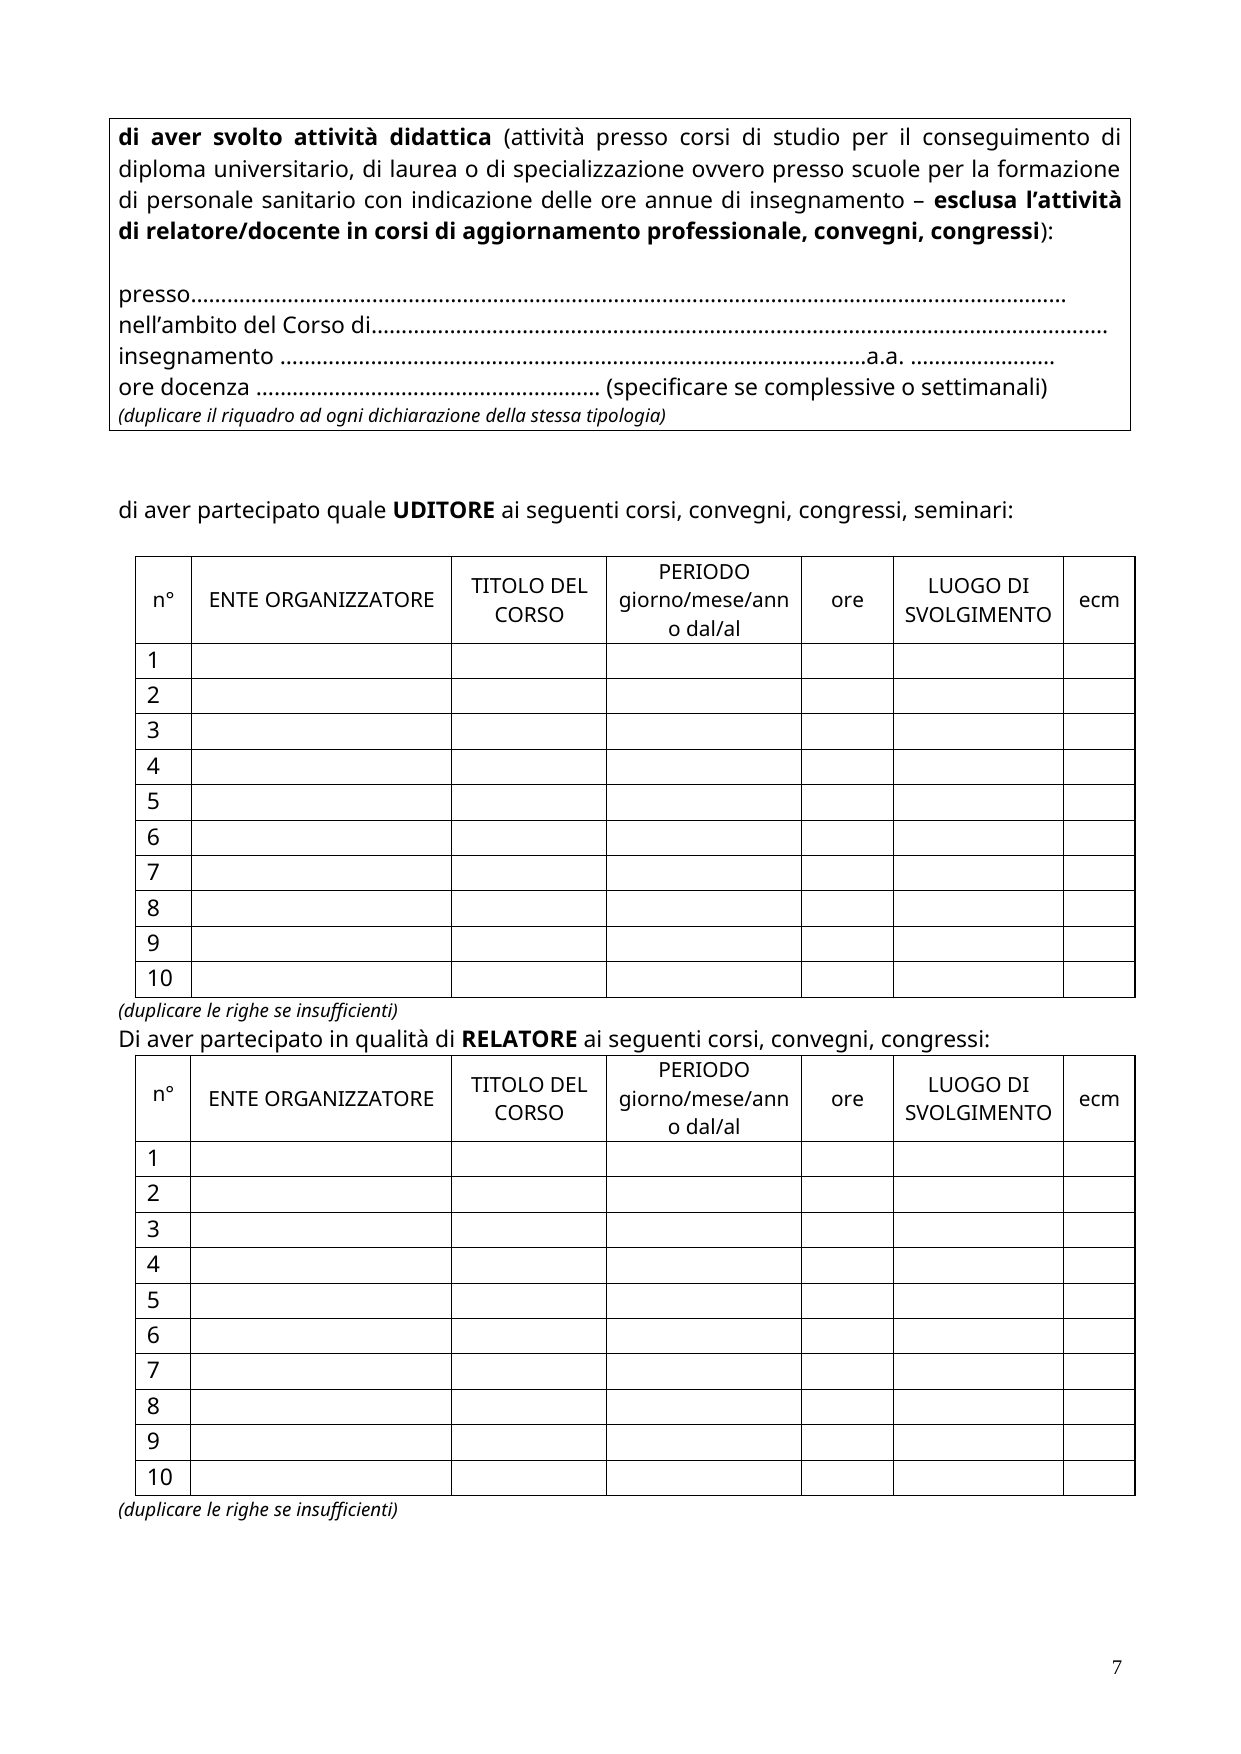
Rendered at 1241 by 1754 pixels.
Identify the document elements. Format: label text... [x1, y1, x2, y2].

table_cell 3 [136, 1213, 190, 1247]
table_cell 8 [136, 1390, 190, 1424]
table_cell [894, 962, 1063, 997]
table_cell [192, 927, 451, 961]
table_cell [802, 679, 893, 713]
table_header ore [802, 1056, 893, 1141]
table_cell [894, 750, 1063, 784]
text ore docenza ………………………………………………… (specificare se complessive o settimanali) [118, 371, 1122, 399]
table_cell [191, 1142, 451, 1176]
table_cell [1064, 679, 1134, 713]
table_cell 7 [136, 856, 191, 890]
text (duplicare le righe se insufficienti) [118, 998, 1122, 1023]
table_cell [894, 644, 1063, 678]
table_cell [192, 962, 451, 997]
text di aver partecipato quale UDITORE ai seguenti corsi, convegni, congressi, seminari: [118, 494, 1122, 525]
table_cell [1064, 927, 1134, 961]
table_cell [894, 1284, 1063, 1318]
table_cell [607, 1213, 801, 1247]
table_cell [802, 1319, 893, 1353]
table_cell [607, 679, 801, 713]
table_cell [894, 1354, 1063, 1389]
table_cell [192, 785, 451, 819]
table_cell [802, 891, 893, 926]
table_cell [452, 1461, 606, 1495]
table_cell [1064, 962, 1134, 997]
table_cell [607, 644, 801, 678]
table_cell [802, 785, 893, 819]
table_cell 1 [136, 1142, 190, 1176]
table_cell [191, 1461, 451, 1495]
table_cell [192, 821, 451, 855]
table_cell [452, 750, 606, 784]
table_cell [452, 1319, 606, 1353]
text Di aver partecipato in qualità di RELATORE ai seguenti corsi, convegni, congressi: [118, 1023, 1122, 1054]
table_cell 4 [136, 1248, 190, 1282]
table_cell [192, 679, 451, 713]
table_cell 5 [136, 785, 191, 819]
table_header PERIODO giorno/mese/anno dal/al [607, 1056, 801, 1141]
table_cell [1064, 1284, 1134, 1318]
text presso……………………………………………………………………………………………………………………….……… [118, 277, 1122, 309]
text (duplicare le righe se insufficienti) [118, 1496, 1122, 1522]
table_cell [1064, 785, 1134, 819]
table_header LUOGO DI SVOLGIMENTO [894, 557, 1063, 642]
table_cell [607, 1461, 801, 1495]
table_cell [452, 1284, 606, 1318]
table_cell [452, 1213, 606, 1247]
table_cell [452, 856, 606, 890]
table_header ecm [1064, 557, 1134, 642]
table_cell [191, 1390, 451, 1424]
table_cell [607, 750, 801, 784]
table_cell [192, 891, 451, 926]
table_cell [452, 679, 606, 713]
table_cell [607, 1319, 801, 1353]
table_cell [452, 785, 606, 819]
table_cell [1064, 1248, 1134, 1282]
table_cell [191, 1213, 451, 1247]
table_header ecm [1064, 1056, 1134, 1141]
table_cell [607, 821, 801, 855]
table_cell [802, 962, 893, 997]
table_cell [1064, 1177, 1134, 1212]
table_header TITOLO DEL CORSO [452, 557, 606, 642]
table_cell 6 [136, 1319, 190, 1353]
table_cell [802, 927, 893, 961]
table_cell [802, 856, 893, 890]
table_cell [1064, 1142, 1134, 1176]
table_cell [452, 927, 606, 961]
table_cell [1064, 821, 1134, 855]
table_header ENTE ORGANIZZATORE [191, 1056, 451, 1141]
text nell’ambito del Corso di………………………………………………………………………………………………………….. [118, 309, 1122, 340]
table_cell [1064, 1390, 1134, 1424]
table_cell [607, 1142, 801, 1176]
table_header n° [136, 557, 191, 642]
table_cell [894, 714, 1063, 749]
table_cell [452, 891, 606, 926]
table_cell [452, 962, 606, 997]
table_cell 2 [136, 679, 191, 713]
table_cell 10 [136, 1461, 190, 1495]
table_cell [452, 1248, 606, 1282]
table_cell [894, 1142, 1063, 1176]
table_cell [1064, 1354, 1134, 1389]
table_cell [191, 1354, 451, 1389]
table_cell [1064, 856, 1134, 890]
table_cell [1064, 891, 1134, 926]
table_header ore [802, 557, 893, 642]
table_cell 9 [136, 927, 191, 961]
table_cell [894, 1461, 1063, 1495]
table_header ENTE ORGANIZZATORE [192, 557, 451, 642]
table_cell 5 [136, 1284, 190, 1318]
table_cell [191, 1425, 451, 1459]
text (duplicare il riquadro ad ogni dichiarazione della stessa tipologia) [110, 399, 1130, 430]
table_cell [607, 1248, 801, 1282]
table_cell [1064, 644, 1134, 678]
table_header n° [136, 1056, 190, 1141]
table_cell [894, 891, 1063, 926]
table_cell [452, 1177, 606, 1212]
table_cell [894, 1248, 1063, 1282]
table_cell [607, 1354, 801, 1389]
table_cell [192, 750, 451, 784]
table_header PERIODO giorno/mese/anno dal/al [607, 557, 801, 642]
table_cell [1064, 1213, 1134, 1247]
table_cell [191, 1284, 451, 1318]
table_header LUOGO DI SVOLGIMENTO [894, 1056, 1063, 1141]
table_cell [1064, 1461, 1134, 1495]
table_cell [802, 1390, 893, 1424]
table_cell [452, 714, 606, 749]
table_cell [894, 1319, 1063, 1353]
table_cell [1064, 1425, 1134, 1459]
table_cell [1064, 714, 1134, 749]
table_cell [607, 1390, 801, 1424]
table_cell [894, 1390, 1063, 1424]
table_cell 6 [136, 821, 191, 855]
table_cell [607, 1177, 801, 1212]
table_cell [607, 927, 801, 961]
table_cell [452, 1425, 606, 1459]
table_cell [802, 750, 893, 784]
table_cell [802, 1213, 893, 1247]
table_cell 8 [136, 891, 191, 926]
table_cell [894, 1425, 1063, 1459]
text insegnamento ………………………………….……………………………………………...…a.a. …………………… [118, 340, 1122, 371]
table_cell [802, 1142, 893, 1176]
table_cell [191, 1319, 451, 1353]
table_cell [894, 927, 1063, 961]
table_cell [802, 1248, 893, 1282]
table_cell [607, 1425, 801, 1459]
table_cell [607, 785, 801, 819]
table_cell [191, 1248, 451, 1282]
table_header TITOLO DEL CORSO [452, 1056, 606, 1141]
table_cell [607, 891, 801, 926]
table_cell 7 [136, 1354, 190, 1389]
table_cell [894, 856, 1063, 890]
table_cell [802, 714, 893, 749]
text di aver svolto attività didattica (attività presso corsi di studio per il conseguimento di diploma universitario, di laurea o di specializzazione ovvero presso scuole per la formazione di personale sanitario con indicazione delle ore annue di insegnamento – esclusa l’attività di relatore/docente in corsi di aggiornamento professionale, convegni, congressi): [110, 119, 1130, 246]
table_cell [802, 1284, 893, 1318]
table_cell [452, 821, 606, 855]
table_cell 9 [136, 1425, 190, 1459]
table_cell [802, 1461, 893, 1495]
table_cell [192, 714, 451, 749]
table_cell [192, 856, 451, 890]
table_cell [802, 1177, 893, 1212]
table_cell [1064, 750, 1134, 784]
table_cell [452, 1142, 606, 1176]
table_cell [802, 1425, 893, 1459]
table_cell [894, 785, 1063, 819]
table_cell [452, 1354, 606, 1389]
table_cell [607, 1284, 801, 1318]
table_cell [452, 1390, 606, 1424]
table_cell 4 [136, 750, 191, 784]
table_cell 10 [136, 962, 191, 997]
table_cell [192, 644, 451, 678]
table_cell [452, 644, 606, 678]
table_cell 3 [136, 714, 191, 749]
table_cell [607, 714, 801, 749]
table_cell 2 [136, 1177, 190, 1212]
table_cell [894, 1213, 1063, 1247]
table_cell [802, 821, 893, 855]
table_cell [191, 1177, 451, 1212]
table_cell 1 [136, 644, 191, 678]
table_cell [607, 856, 801, 890]
table_cell [1064, 1319, 1134, 1353]
table_cell [802, 1354, 893, 1389]
table_cell [802, 644, 893, 678]
table_cell [894, 679, 1063, 713]
table_cell [894, 821, 1063, 855]
table_cell [607, 962, 801, 997]
table_cell [894, 1177, 1063, 1212]
